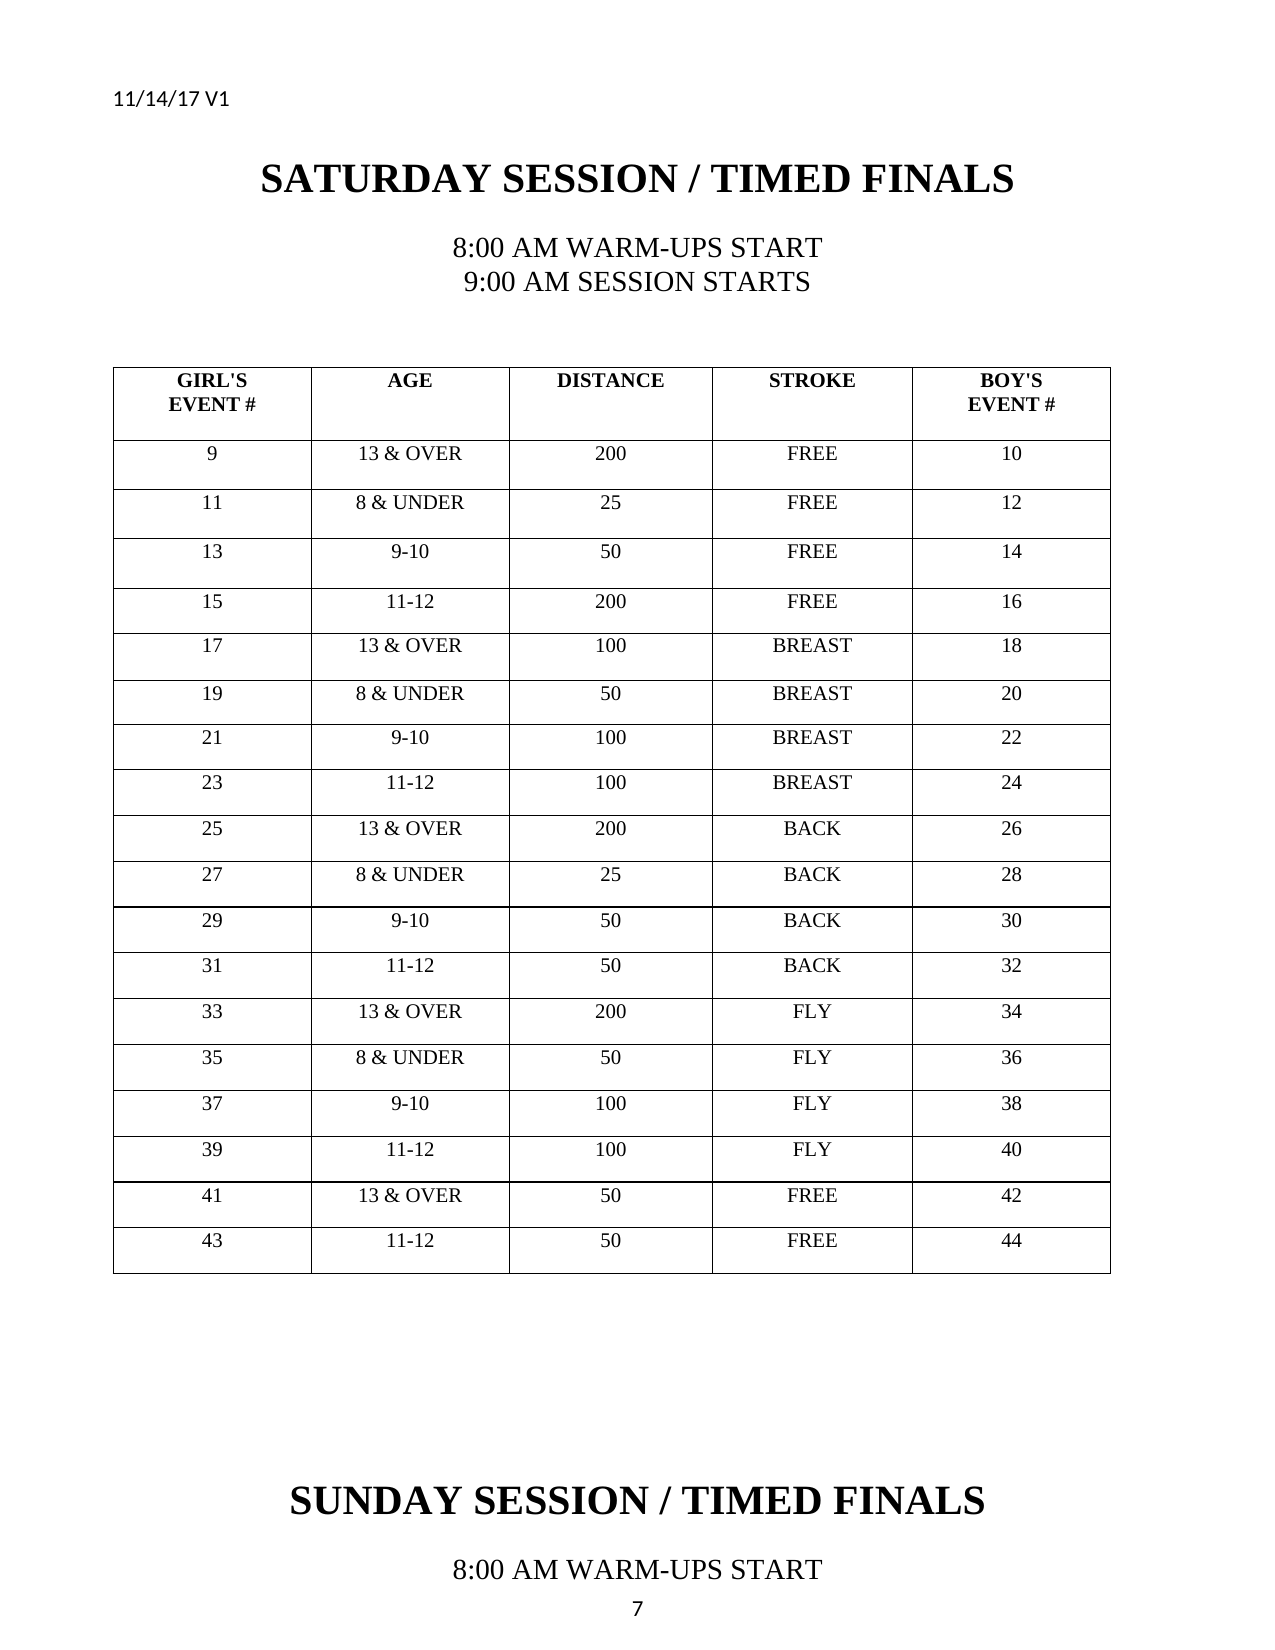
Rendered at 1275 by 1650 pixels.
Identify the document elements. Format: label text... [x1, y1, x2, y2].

table_cell 9-10 [312, 908, 509, 952]
table_cell BACK [713, 816, 912, 861]
table_cell BREAST [713, 634, 912, 680]
table_cell 50 [510, 908, 712, 952]
table_cell BACK [713, 953, 912, 998]
table_cell 9 [114, 441, 311, 489]
table_cell 28 [913, 862, 1110, 906]
text 9:00 AM SESSION STARTS [112, 264, 1162, 297]
table_cell 100 [510, 725, 712, 769]
table_cell 50 [510, 539, 712, 587]
table_cell 16 [913, 589, 1110, 632]
table_cell 9-10 [312, 725, 509, 769]
table_cell 9-10 [312, 539, 509, 587]
table_cell FREE [713, 490, 912, 538]
table_cell 39 [114, 1137, 311, 1181]
table_cell 14 [913, 539, 1110, 587]
table_cell FLY [713, 1091, 912, 1136]
table_header DISTANCE [510, 368, 712, 440]
table_cell 8 & UNDER [312, 490, 509, 538]
table_cell FREE [713, 589, 912, 632]
table_cell 200 [510, 816, 712, 861]
text 8:00 AM WARM-UPS START [112, 1552, 1162, 1586]
table_cell FREE [713, 1183, 912, 1227]
table_cell 41 [114, 1183, 311, 1227]
table_cell 23 [114, 770, 311, 815]
table_cell 100 [510, 634, 712, 680]
table_cell FREE [713, 539, 912, 587]
table_cell BACK [713, 862, 912, 906]
table_cell 20 [913, 681, 1110, 724]
table_cell 13 & OVER [312, 999, 509, 1044]
table_cell BREAST [713, 681, 912, 724]
table_cell 50 [510, 953, 712, 998]
table_cell 8 & UNDER [312, 1045, 509, 1090]
table_cell BREAST [713, 770, 912, 815]
table_cell 21 [114, 725, 311, 769]
table_cell 200 [510, 999, 712, 1044]
table_cell 11-12 [312, 953, 509, 998]
table_cell 11-12 [312, 770, 509, 815]
table_cell 11-12 [312, 589, 509, 632]
table_cell 13 & OVER [312, 634, 509, 680]
table_cell 38 [913, 1091, 1110, 1136]
table_cell 32 [913, 953, 1110, 998]
text SATURDAY SESSION / TIMED FINALS [112, 153, 1162, 201]
table_cell 27 [114, 862, 311, 906]
table_cell FLY [713, 1045, 912, 1090]
text 8:00 AM WARM-UPS START [112, 230, 1162, 264]
table_cell 40 [913, 1137, 1110, 1181]
table_cell 13 [114, 539, 311, 587]
table_cell 44 [913, 1228, 1110, 1273]
table_cell BACK [713, 908, 912, 952]
table_cell 36 [913, 1045, 1110, 1090]
table_cell 13 & OVER [312, 441, 509, 489]
text SUNDAY SESSION / TIMED FINALS [112, 1475, 1162, 1523]
table_cell 100 [510, 1137, 712, 1181]
table_header STROKE [713, 368, 912, 440]
table_cell 11 [114, 490, 311, 538]
table_cell FLY [713, 1137, 912, 1181]
table_cell 50 [510, 1045, 712, 1090]
table_cell FREE [713, 1228, 912, 1273]
table_cell 11-12 [312, 1228, 509, 1273]
table_cell 30 [913, 908, 1110, 952]
table_cell 50 [510, 1183, 712, 1227]
table_cell FREE [713, 441, 912, 489]
table_cell 15 [114, 589, 311, 632]
table_cell 34 [913, 999, 1110, 1044]
table_cell 100 [510, 1091, 712, 1136]
table_cell 29 [114, 908, 311, 952]
table_cell 26 [913, 816, 1110, 861]
table_cell 13 & OVER [312, 816, 509, 861]
table_cell 10 [913, 441, 1110, 489]
table_cell 9-10 [312, 1091, 509, 1136]
table_header GIRL'S EVENT # [114, 368, 311, 440]
table_cell 42 [913, 1183, 1110, 1227]
table_cell 37 [114, 1091, 311, 1136]
table_cell 12 [913, 490, 1110, 538]
table_cell 100 [510, 770, 712, 815]
table_cell 13 & OVER [312, 1183, 509, 1227]
table_cell 35 [114, 1045, 311, 1090]
table_cell 25 [510, 862, 712, 906]
table_cell 19 [114, 681, 311, 724]
table_cell FLY [713, 999, 912, 1044]
table_cell 50 [510, 1228, 712, 1273]
table_header BOY'S EVENT # [913, 368, 1110, 440]
table_cell 200 [510, 441, 712, 489]
table_cell 31 [114, 953, 311, 998]
table_cell 25 [114, 816, 311, 861]
table_cell 18 [913, 634, 1110, 680]
table_cell 43 [114, 1228, 311, 1273]
table_cell 24 [913, 770, 1110, 815]
table_cell 200 [510, 589, 712, 632]
table_cell 11-12 [312, 1137, 509, 1181]
table_cell BREAST [713, 725, 912, 769]
table_cell 8 & UNDER [312, 862, 509, 906]
table_cell 50 [510, 681, 712, 724]
table_cell 22 [913, 725, 1110, 769]
table_header AGE [312, 368, 509, 440]
table_cell 8 & UNDER [312, 681, 509, 724]
table_cell 25 [510, 490, 712, 538]
table_cell 33 [114, 999, 311, 1044]
table_cell 17 [114, 634, 311, 680]
